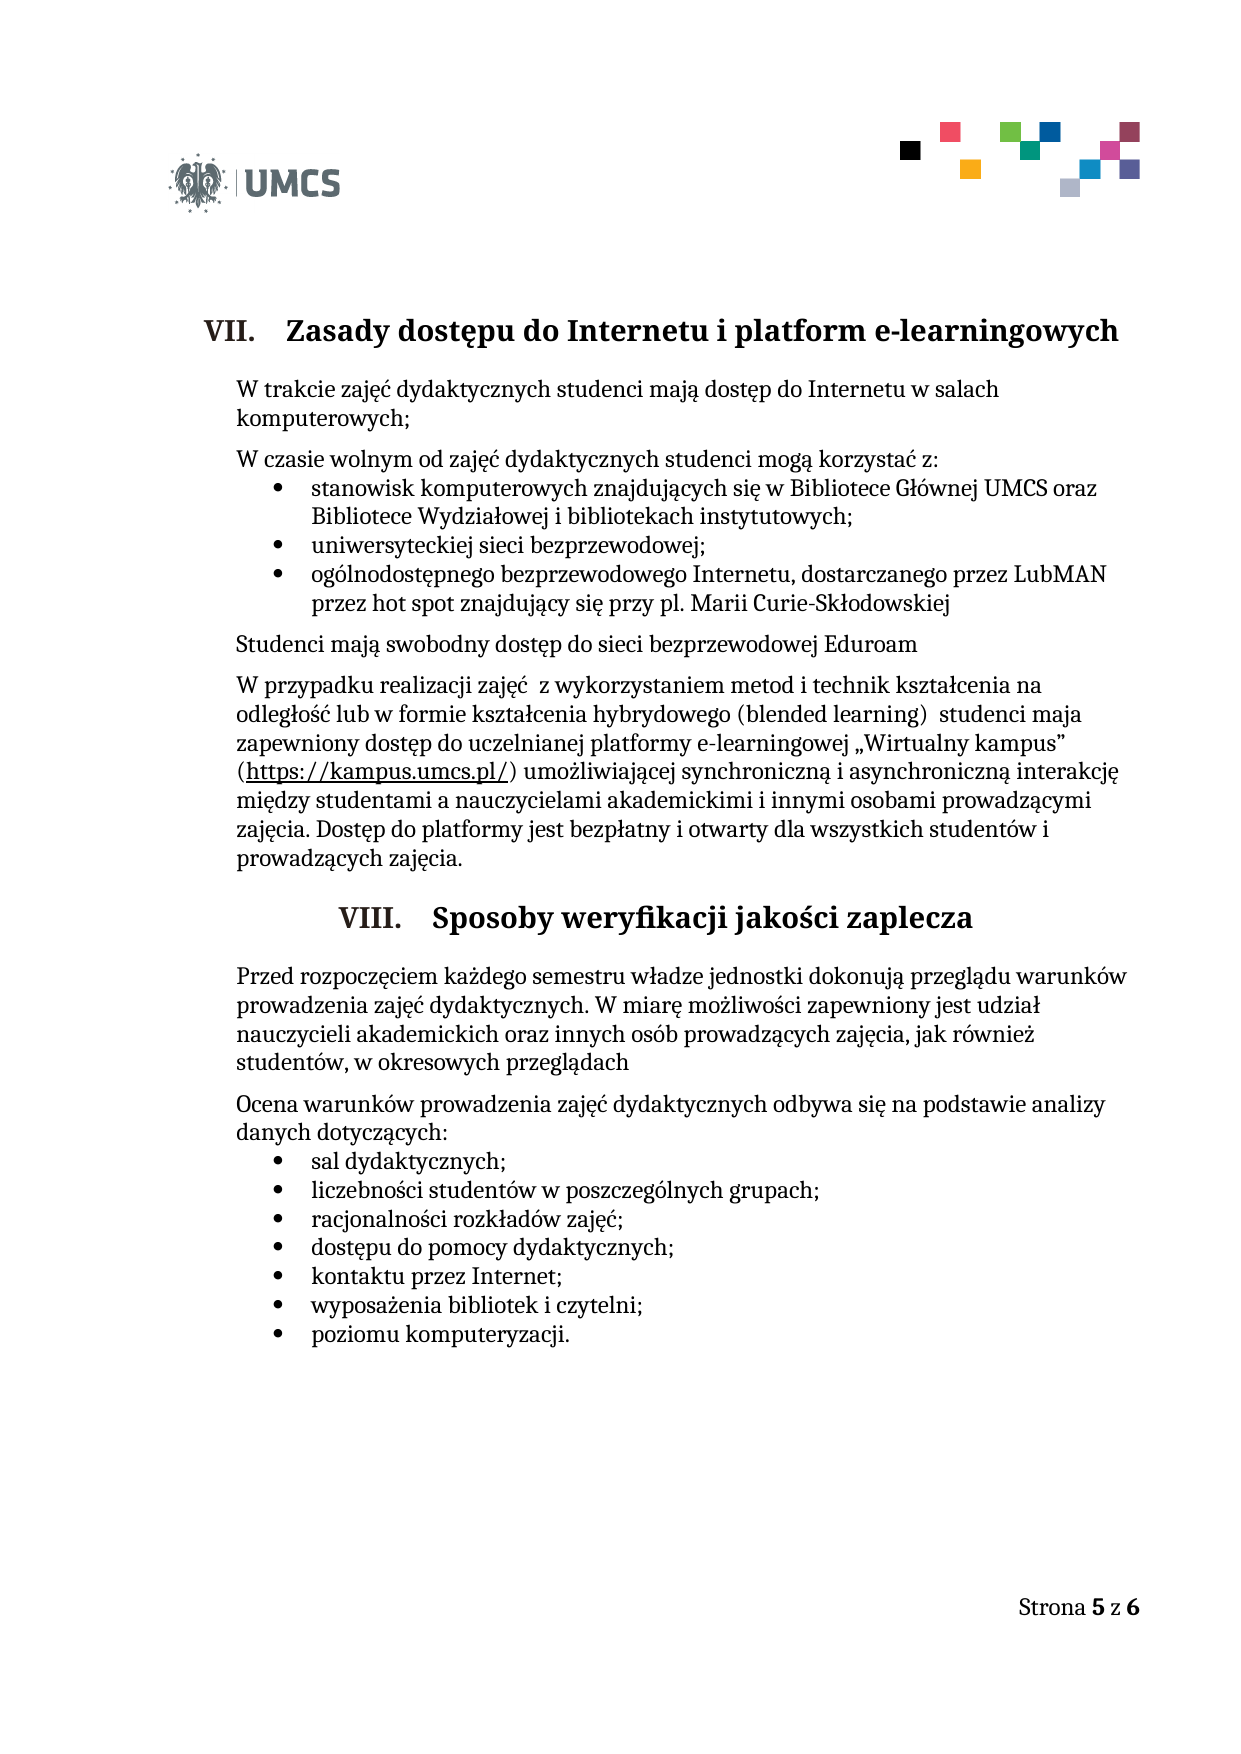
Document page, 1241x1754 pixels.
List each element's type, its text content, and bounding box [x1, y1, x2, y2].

picture [168, 153, 340, 213]
list sal dydaktycznych; [274, 1147, 1140, 1176]
subtitle Sposoby weryfikacji jakości zaplecza [236, 897, 1140, 937]
list dostępu do pomocy dydaktycznych; [274, 1233, 1140, 1262]
text W trakcie zajęć dydaktycznych studenci mają dostęp do Internetu w salach komputerowych; [236, 375, 1140, 432]
text Przed rozpoczęciem każdego semestru władze jednostki dokonują przeglądu warunków prowadzenia zajęć dydaktycznych. W miarę możliwości zapewniony jest udział nauczycieli akademickich oraz innych osób prowadzących zajęcia, jak również studentów, w okresowych przeglądach [236, 962, 1140, 1077]
picture [900, 122, 1140, 197]
text Studenci mają swobodny dostęp do sieci bezprzewodowej Eduroam [236, 630, 1140, 658]
list stanowisk komputerowych znajdujących się w Bibliotece Głównej UMCS oraz Bibliotece Wydziałowej i bibliotekach instytutowych; [274, 473, 1140, 531]
list wyposażenia bibliotek i czytelni; [274, 1291, 1140, 1319]
list racjonalności rozkładów zajęć; [274, 1204, 1140, 1233]
list liczebności studentów w poszczególnych grupach; [274, 1176, 1140, 1204]
list kontaktu przez Internet; [274, 1262, 1140, 1291]
list uniwersyteckiej sieci bezprzewodowej; [274, 531, 1140, 560]
list ogólnodostępnego bezprzewodowego Internetu, dostarczanego przez LubMAN przez hot spot znajdujący się przy pl. Marii Curie-Skłodowskiej [274, 560, 1140, 617]
text W czasie wolnym od zajęć dydaktycznych studenci mogą korzystać z: [236, 445, 1140, 473]
list poziomu komputeryzacji. [274, 1319, 1140, 1348]
text W przypadku realizacji zajęć z wykorzystaniem metod i technik kształcenia na odległość lub w formie kształcenia hybrydowego (blended learning) studenci maja zapewniony dostęp do uczelnianej platformy e-learningowej „Wirtualny kampus” (https://kampus.umcs.pl/) umożliwiającej synchroniczną i asynchroniczną interakcję między studentami a nauczycielami akademickimi i innymi osobami prowadzącymi zajęcia. Dostęp do platformy jest bezpłatny i otwarty dla wszystkich studentów i prowadzących zajęcia. [236, 671, 1140, 872]
text Ocena warunków prowadzenia zajęć dydaktycznych odbywa się na podstawie analizy danych dotyczących: [236, 1089, 1140, 1147]
subtitle Zasady dostępu do Internetu i platform e-learningowych [236, 310, 1140, 350]
